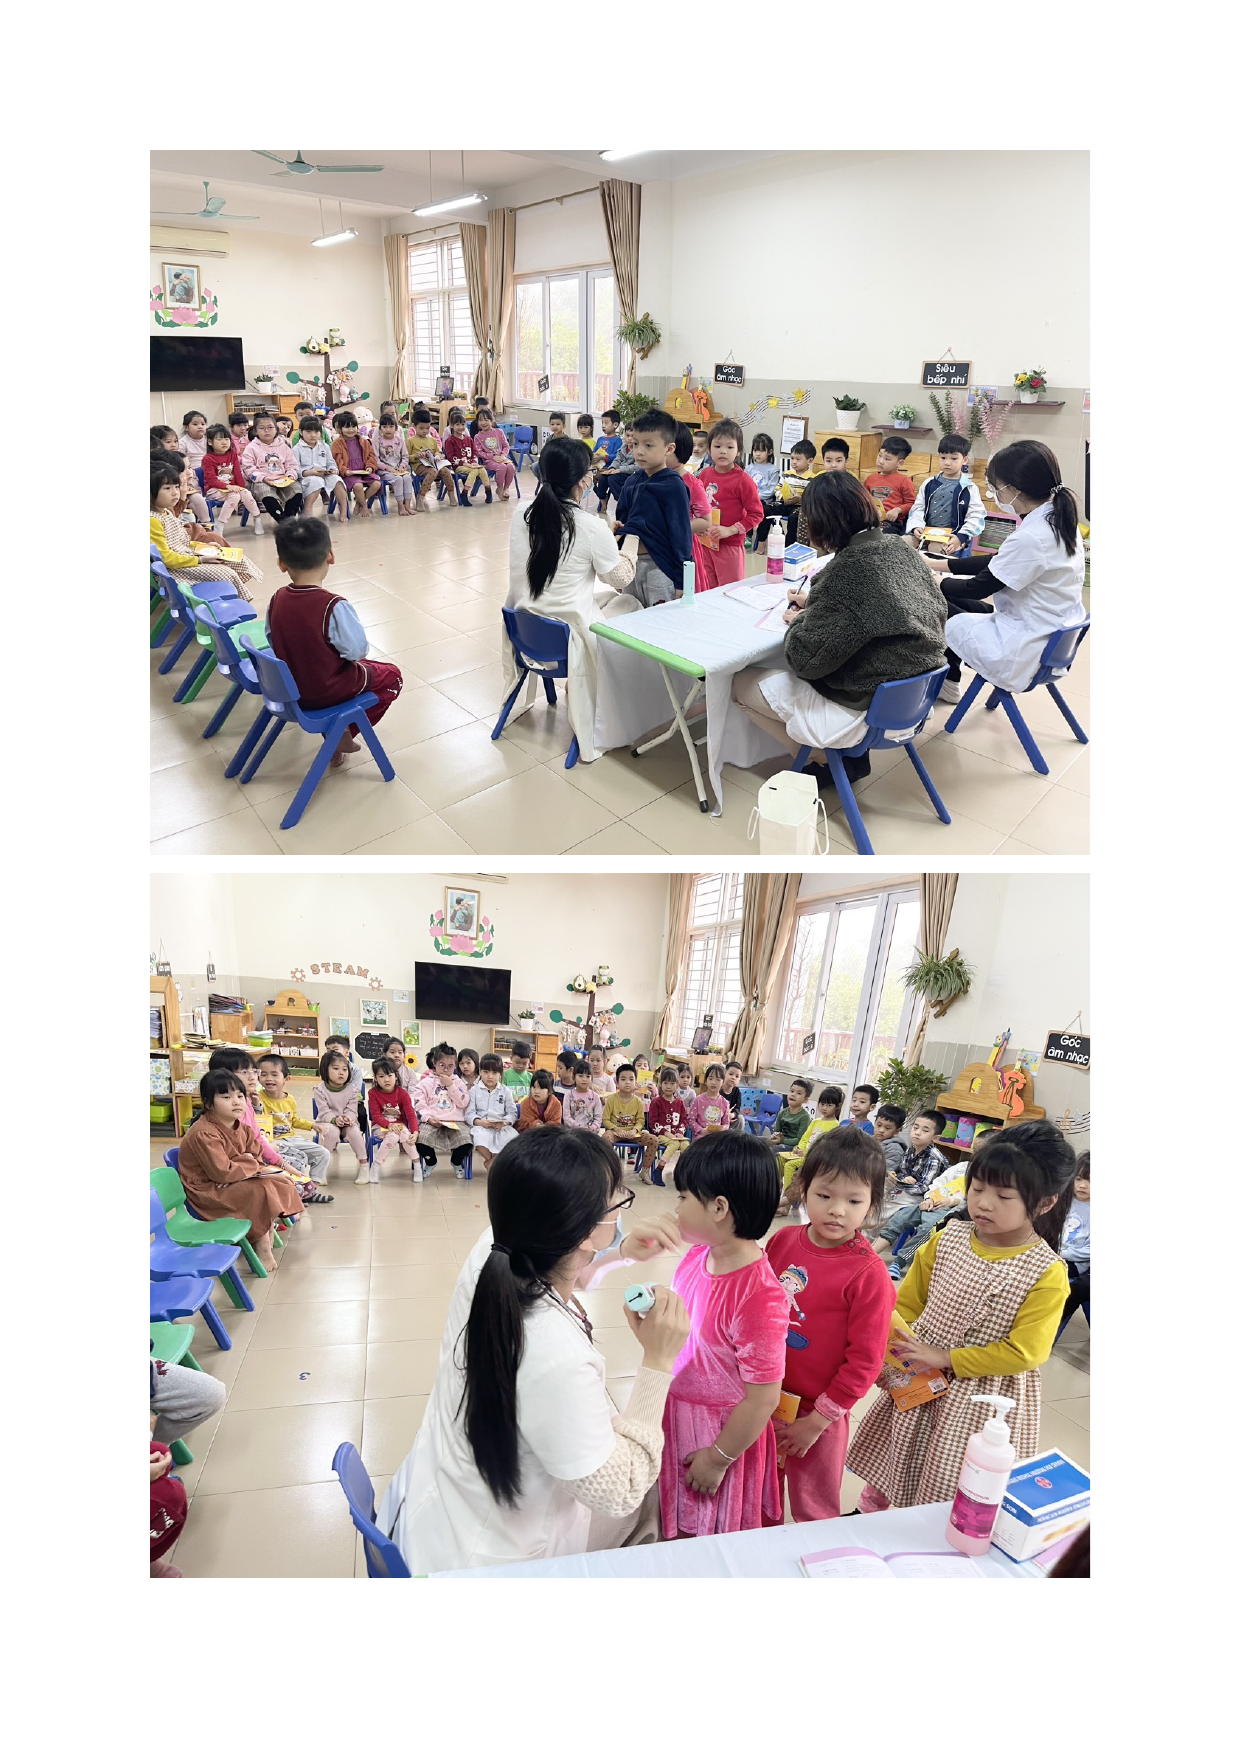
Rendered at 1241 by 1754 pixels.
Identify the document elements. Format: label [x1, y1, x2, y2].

picture [150, 150, 1091, 855]
picture [150, 873, 1091, 1578]
